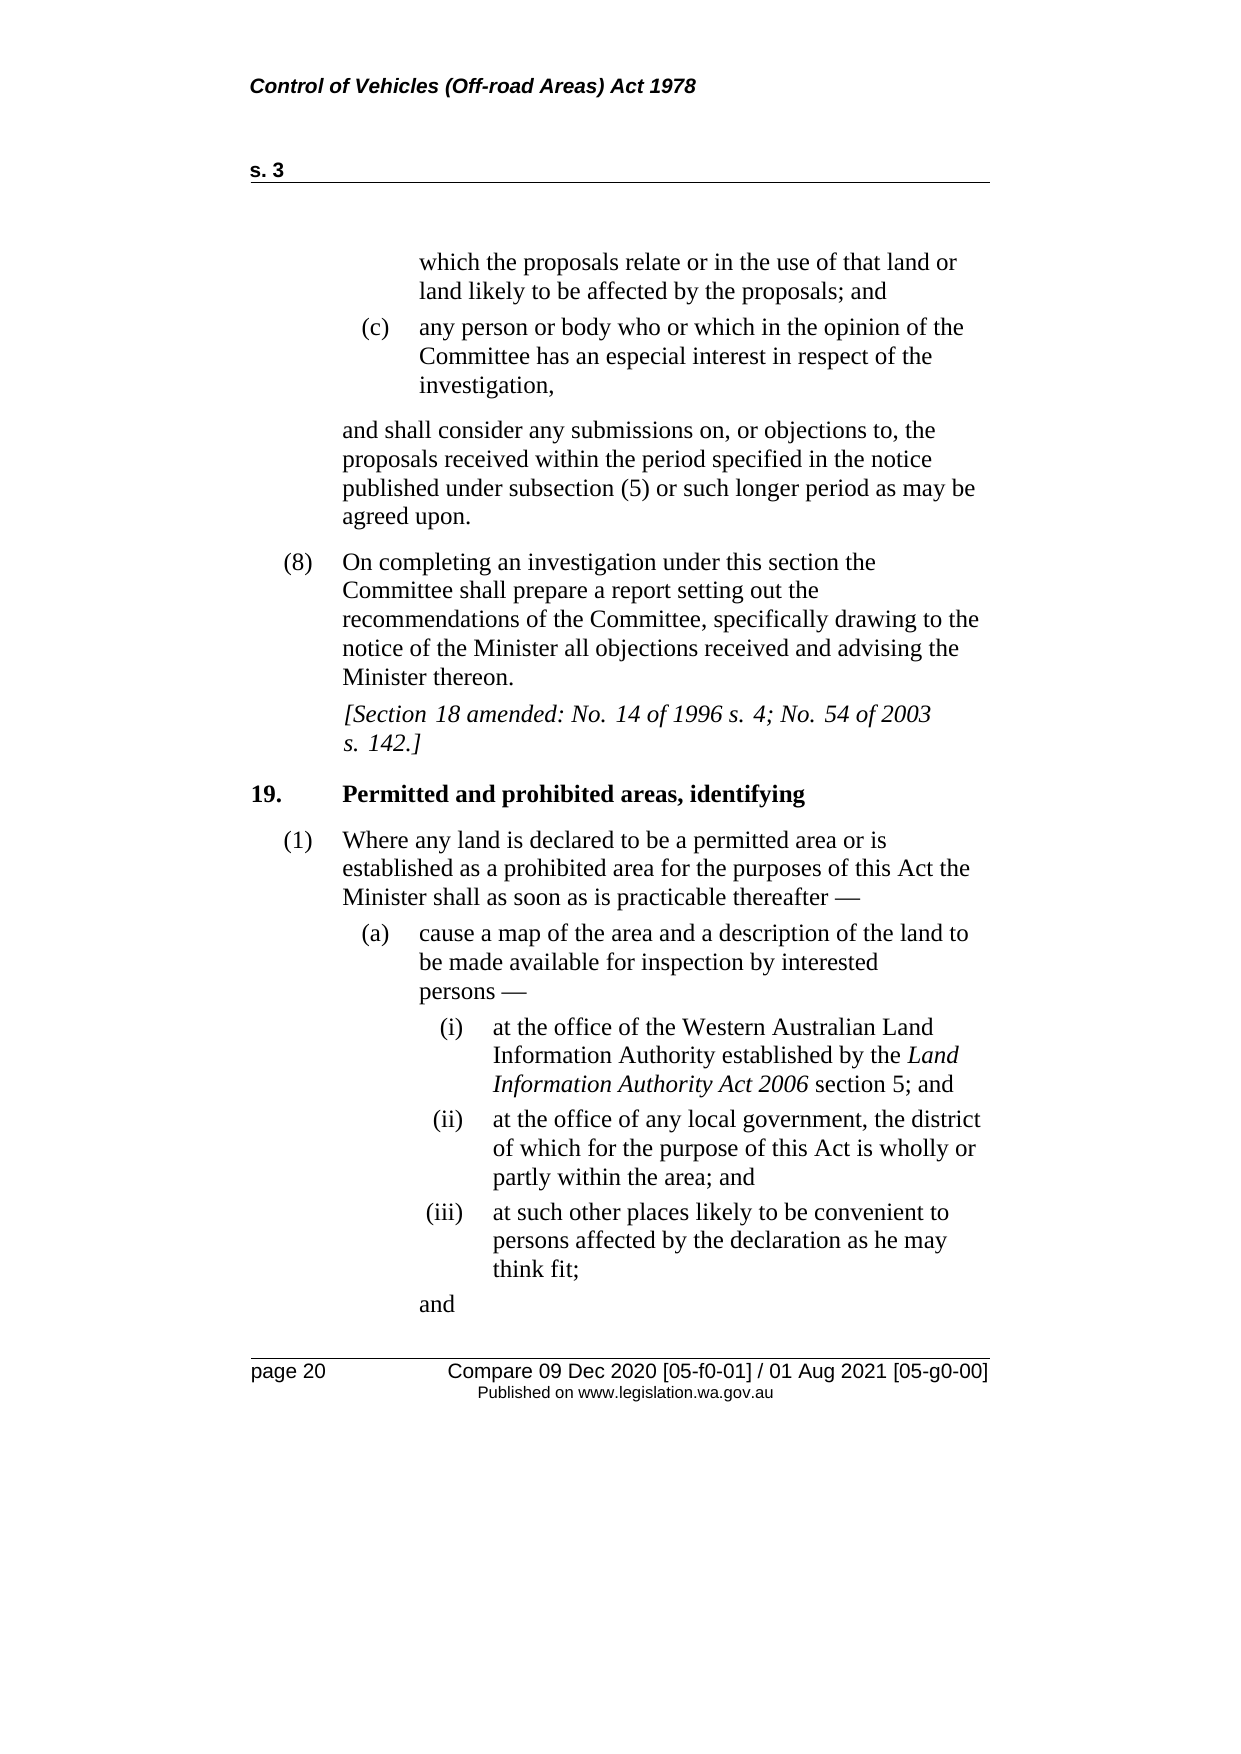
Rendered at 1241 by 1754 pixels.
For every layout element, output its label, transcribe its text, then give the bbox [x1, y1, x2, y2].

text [251, 247, 990, 305]
text [Section 18 amended: No. 14 of 1996 s. 4; No. 54 of 2003 s. 142.] [251, 699, 990, 756]
text (c) any person or body who or which in the opinion of the Committee has an especial interest in respect of the investigation, [251, 312, 990, 398]
subtitle 19. Permitted and prohibited areas, identifying [251, 779, 990, 808]
text and [251, 1289, 990, 1318]
text (i) at the office of the Western Australian Land Information Authority established by the Land Information Authority Act 2006 section 5; and [251, 1012, 990, 1098]
text (iii) at such other places likely to be convenient to persons affected by the declaration as he may think fit; [251, 1197, 990, 1283]
text (1) Where any land is declared to be a permitted area or is established as a prohibited area for the purposes of this Act the Minister shall as soon as is practicable thereafter — [251, 825, 990, 911]
text and shall consider any submissions on, or objections to, the proposals received within the period specified in the notice published under subsection (5) or such longer period as may be agreed upon. [251, 415, 990, 530]
text (a) cause a map of the area and a description of the land to be made available for inspection by interested persons — [251, 918, 990, 1004]
text (ii) at the office of any local government, the district of which for the purpose of this Act is wholly or partly within the area; and [251, 1104, 990, 1191]
text (8) On completing an investigation under this section the Committee shall prepare a report setting out the recommendations of the Committee, specifically drawing to the notice of the Minister all objections received and advising the Minister thereon. [251, 547, 990, 691]
